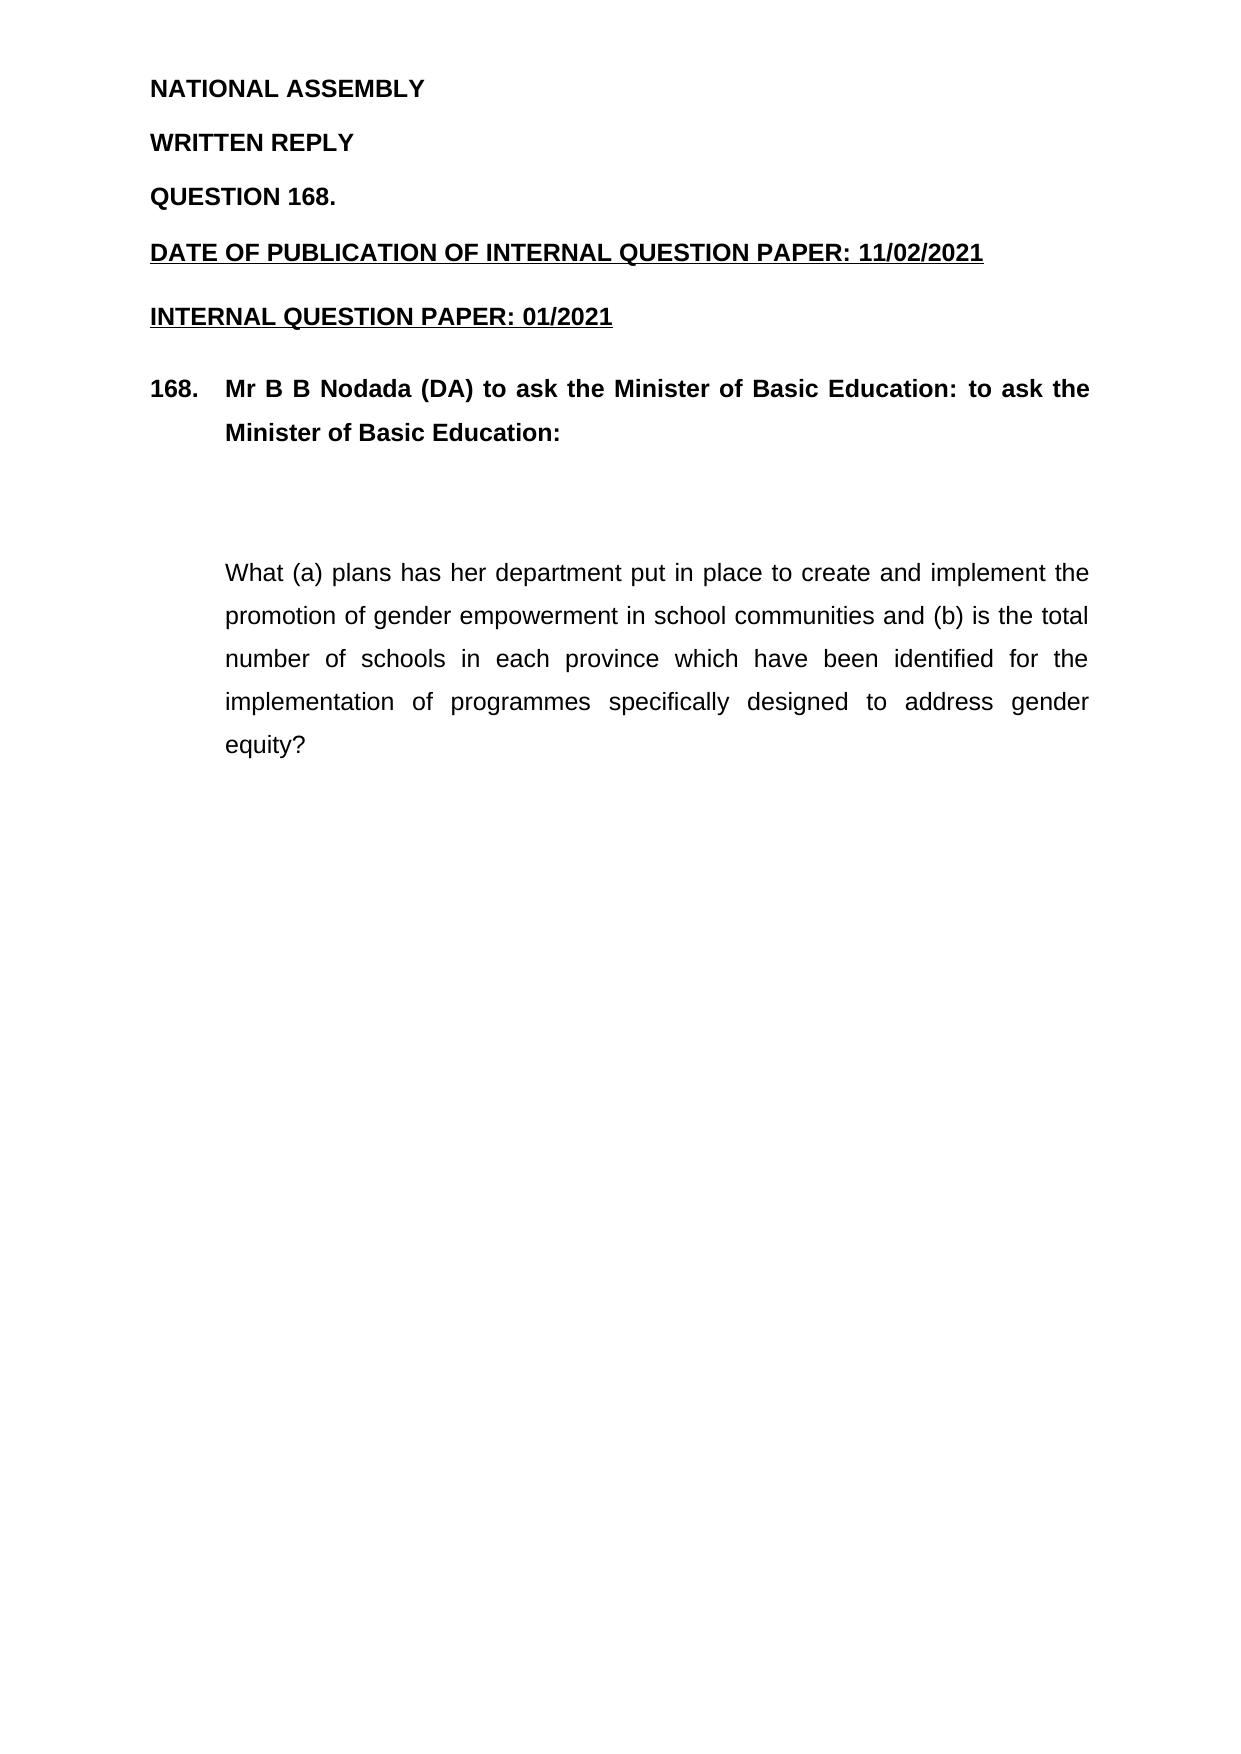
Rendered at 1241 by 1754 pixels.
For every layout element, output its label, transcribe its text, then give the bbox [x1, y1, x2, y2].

text 168. Mr B B Nodada (DA) to ask the Minister of Basic Education: to ask the Minister of Basic Education: [150, 374, 1090, 446]
text INTERNAL QUESTION PAPER: 01/2021 [150, 302, 1090, 331]
text DATE OF PUBLICATION OF INTERNAL QUESTION PAPER: 11/02/2021 [150, 238, 1090, 267]
text What (a) plans has her department put in place to create and implement the promotion of gender empowerment in school communities and (b) is the total number of schools in each province which have been identified for the implementation of programmes specifically designed to address gender equity? [225, 558, 1090, 759]
